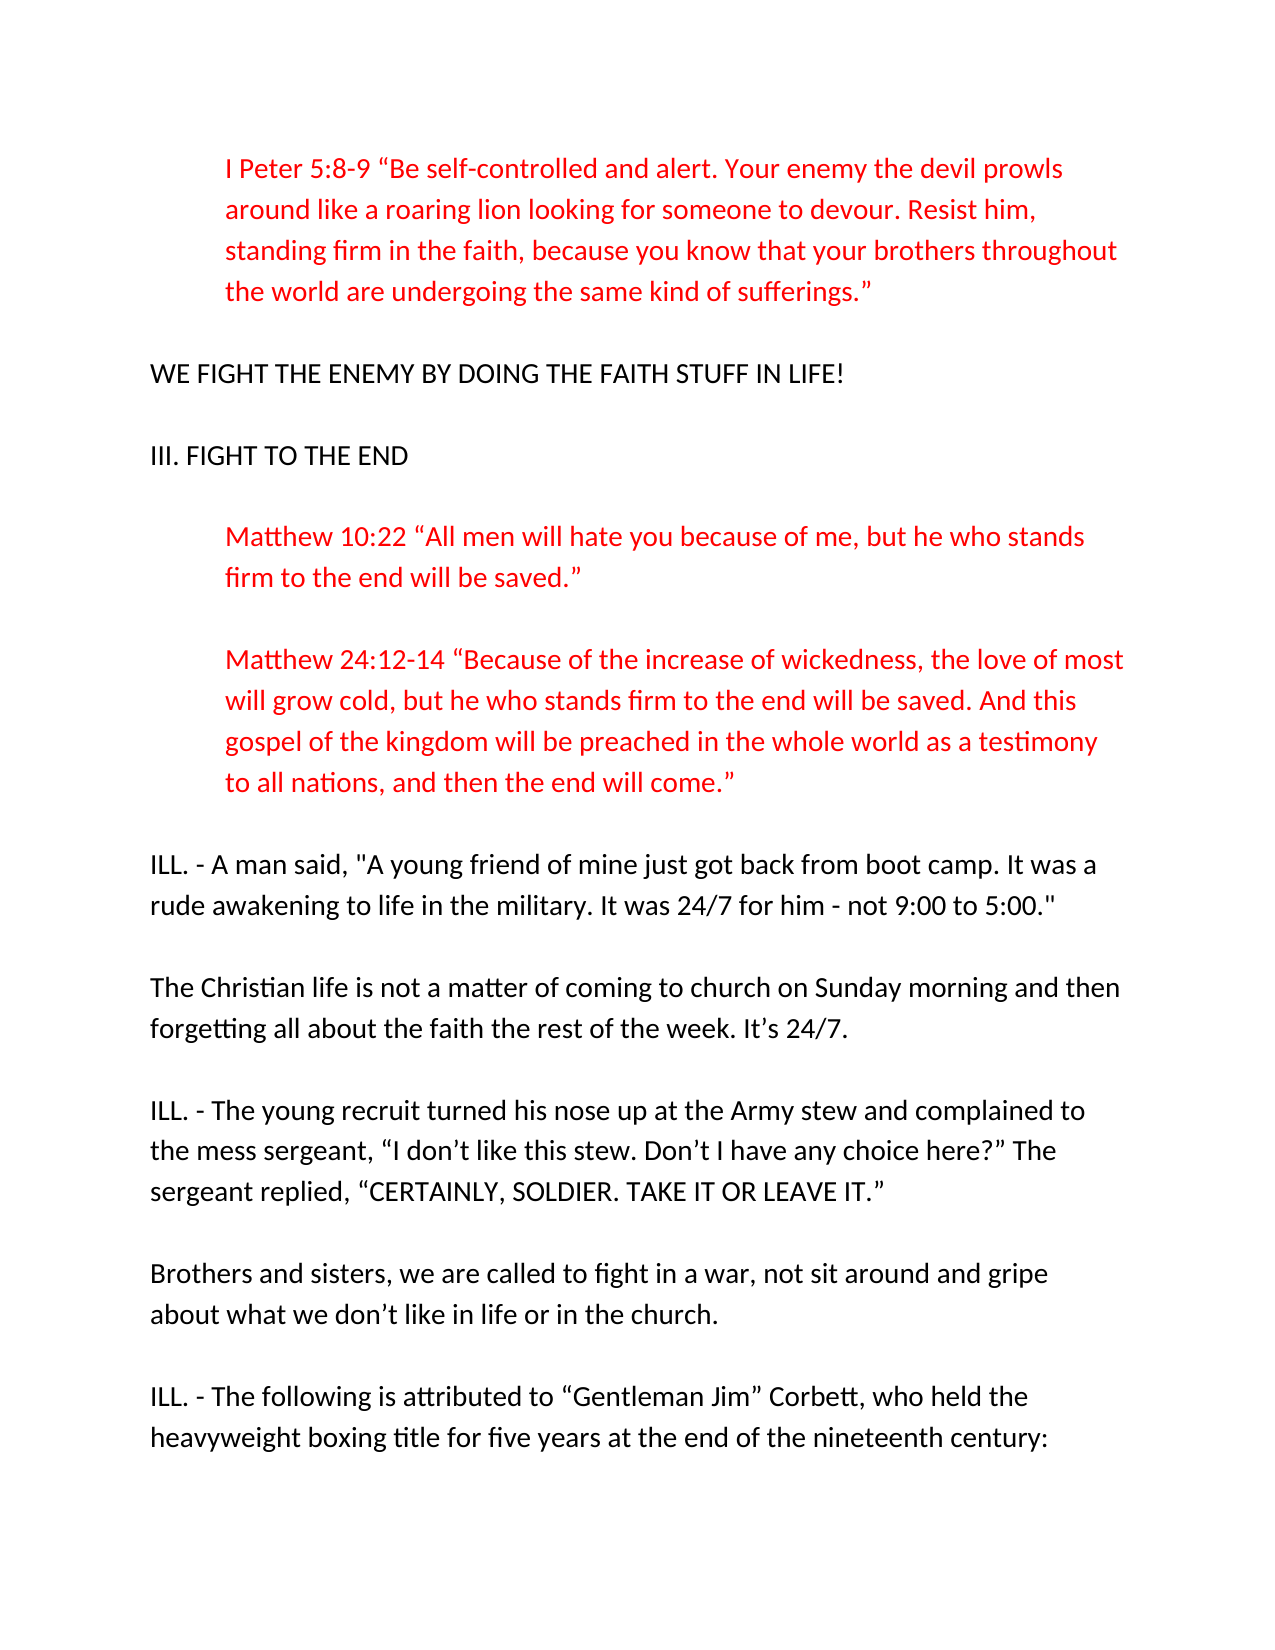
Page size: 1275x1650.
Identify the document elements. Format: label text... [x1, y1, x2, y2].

text ILL. - A man said, "A young friend of mine just got back from boot camp. It was a rude awakening to life in the military. It was 24/7 for him - not 9:00 to 5:00." [150, 846, 1125, 922]
text I Peter 5:8-9 “Be self-controlled and alert. Your enemy the devil prowls around like a roaring lion looking for someone to devour. Resist him, standing firm in the faith, because you know that your brothers throughout the world are undergoing the same kind of sufferings.” [225, 150, 1125, 308]
text Matthew 24:12-14 “Because of the increase of wickedness, the love of most will grow cold, but he who stands firm to the end will be saved. And this gospel of the kingdom will be preached in the whole world as a testimony to all nations, and then the end will come.” [225, 641, 1125, 800]
text Brothers and sisters, we are called to fight in a war, not sit around and gripe about what we don’t like in life or in the church. [150, 1255, 1125, 1332]
text III. FIGHT TO THE END [150, 437, 1125, 472]
text Matthew 10:22 “All men will hate you because of me, but he who stands firm to the end will be saved.” [225, 518, 1125, 595]
text ILL. - The young recruit turned his nose up at the Army stew and complained to the mess sergeant, “I don’t like this stew. Don’t I have any choice here?” The sergeant replied, “CERTAINLY, SOLDIER. TAKE IT OR LEAVE IT.” [150, 1092, 1125, 1209]
text WE FIGHT THE ENEMY BY DOING THE FAITH STUFF IN LIFE! [150, 355, 1125, 390]
text The Christian life is not a matter of coming to church on Sunday morning and then forgetting all about the faith the rest of the week. It’s 24/7. [150, 969, 1125, 1045]
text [150, 1378, 1125, 1455]
